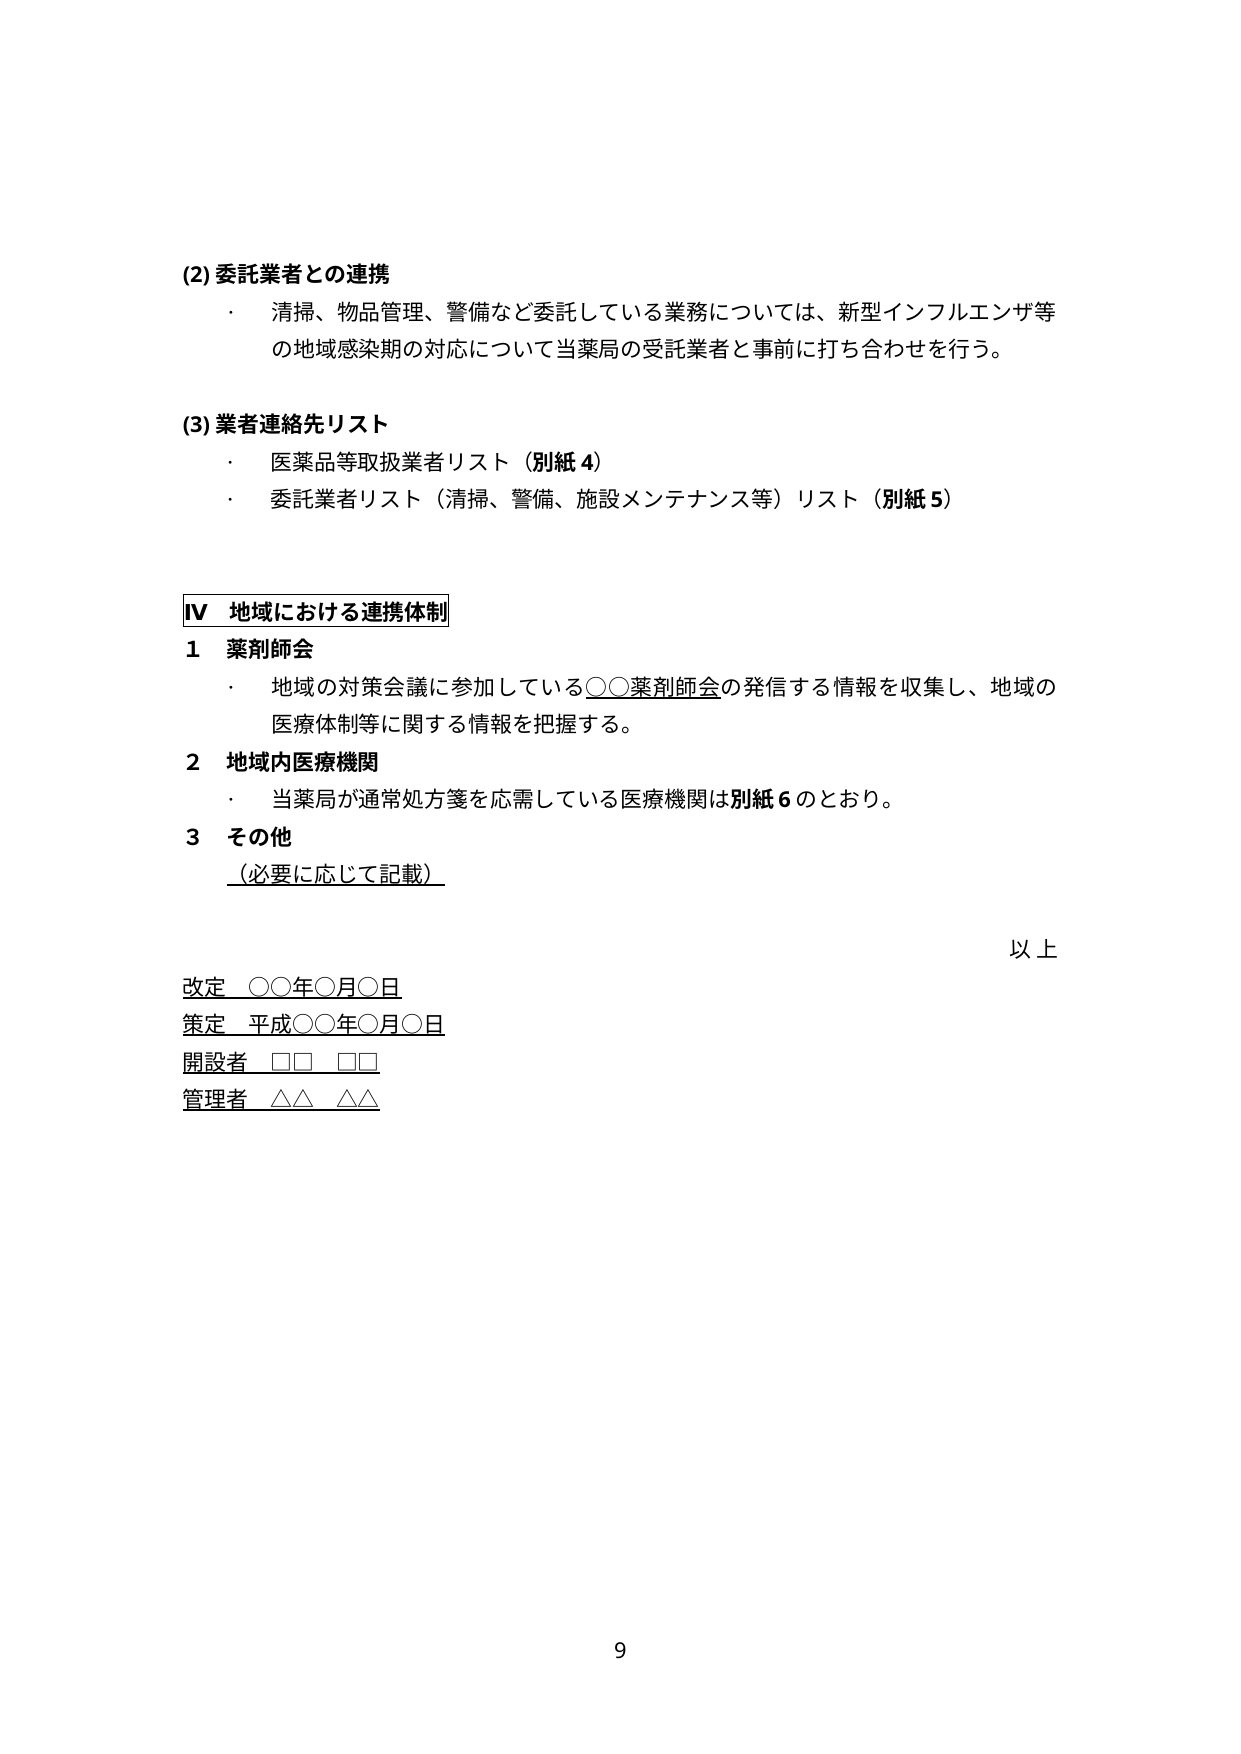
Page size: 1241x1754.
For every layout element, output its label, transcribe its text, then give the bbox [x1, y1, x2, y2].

text 開設者 □□ □□ [183, 1042, 1058, 1079]
text 以 上 [183, 929, 1058, 967]
text ２ 地域内医療機関 [183, 742, 1058, 779]
text 策定 平成○○年○月○日 [183, 1004, 1058, 1042]
list 委託業者リスト（清掃、警備、施設メンテナンス等）リスト（別紙5） [226, 479, 1058, 517]
text Ⅳ 地域における連携体制 [183, 592, 1058, 629]
text (3) 業者連絡先リスト [183, 404, 1058, 442]
list 地域の対策会議に参加している○○薬剤師会の発信する情報を収集し、地域の医療体制等に関する情報を把握する。 [227, 667, 1058, 742]
list 当薬局が通常処方箋を応需している医療機関は別紙6のとおり。 [227, 779, 1058, 817]
text １ 薬剤師会 [183, 629, 1058, 667]
text ３ その他 [183, 817, 1058, 854]
text 管理者 △△ △△ [183, 1079, 1058, 1117]
list 医薬品等取扱業者リスト（別紙4） [226, 442, 1058, 479]
text 改定 ○○年○月○日 [183, 967, 1058, 1004]
text (2) 委託業者との連携 [183, 254, 1058, 292]
text （必要に応じて記載） [183, 854, 1058, 892]
list 清掃、物品管理、警備など委託している業務については、新型インフルエンザ等の地域感染期の対応について当薬局の受託業者と事前に打ち合わせを行う。 [227, 292, 1058, 367]
